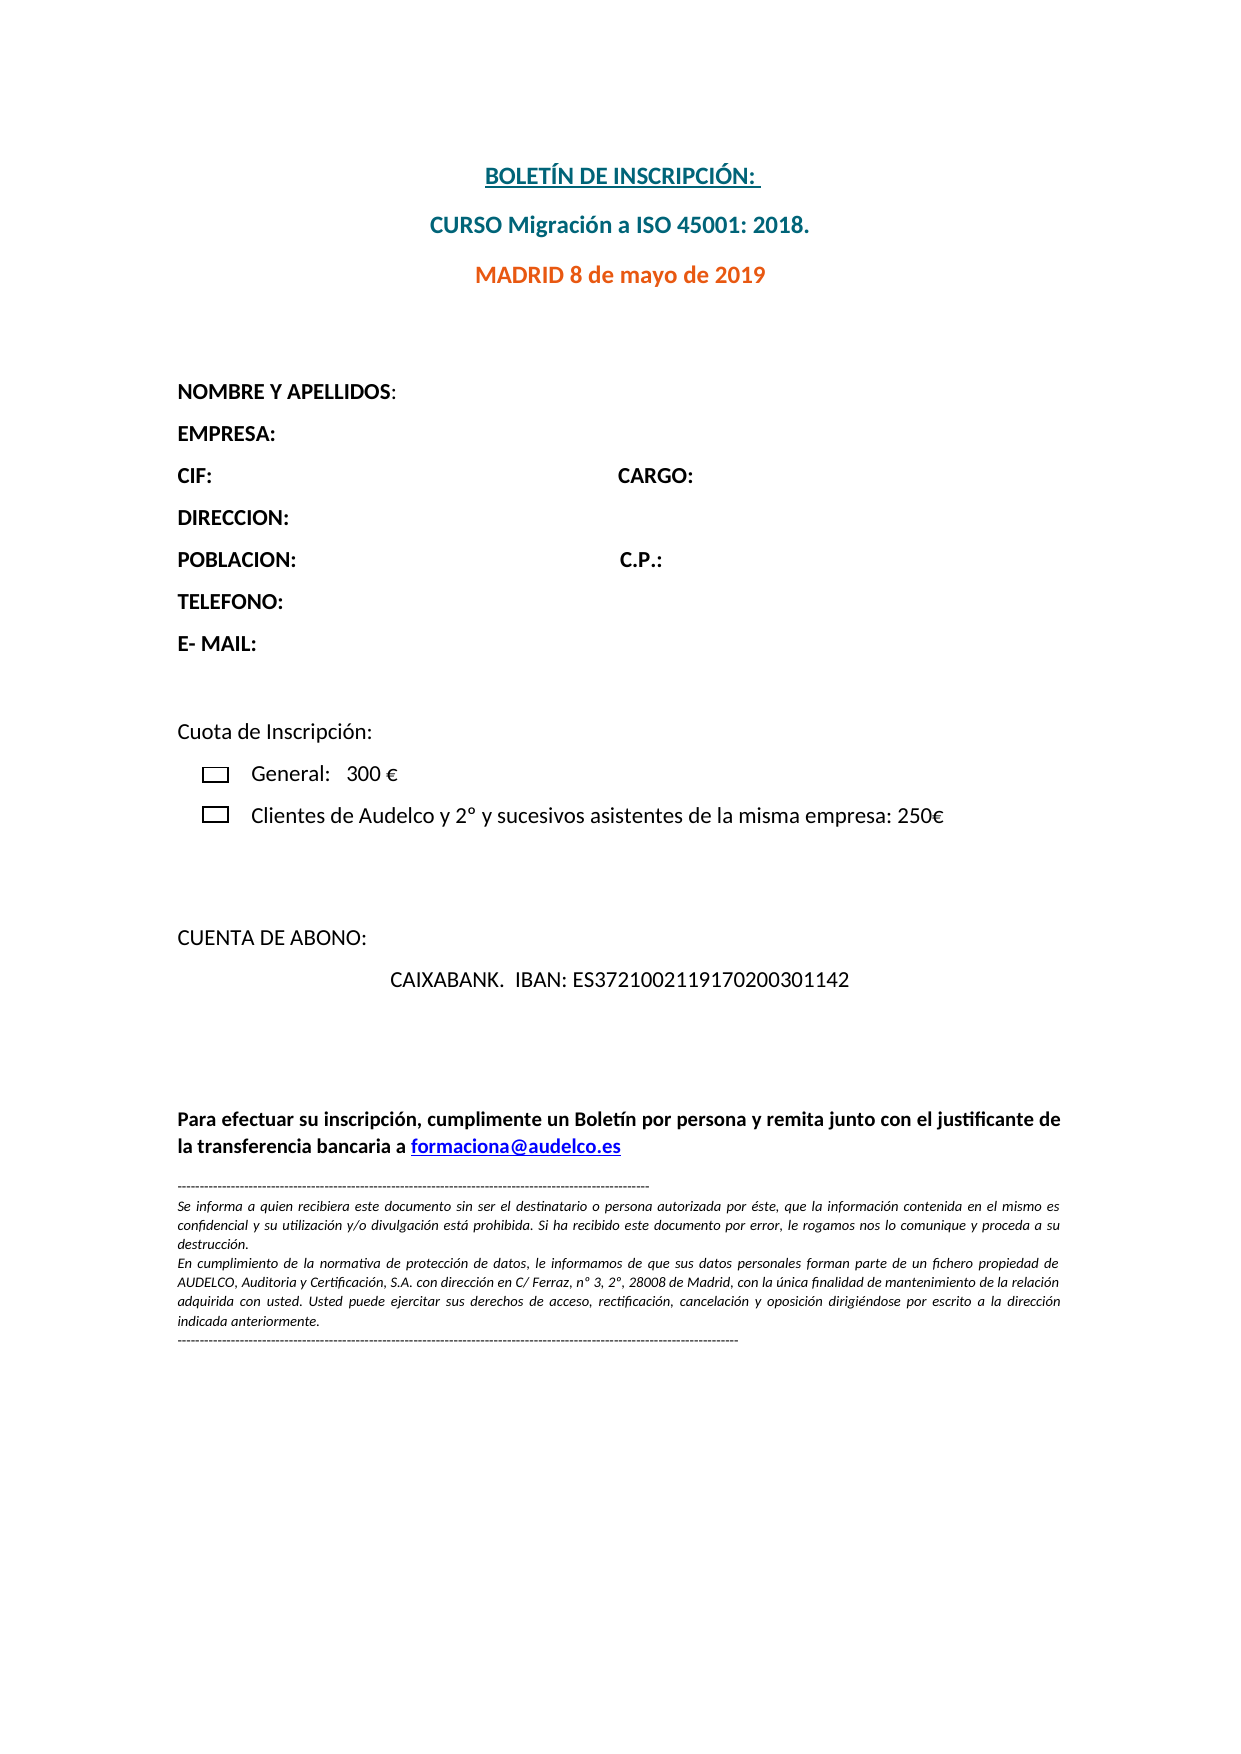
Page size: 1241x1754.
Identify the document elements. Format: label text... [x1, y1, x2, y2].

text NOMBRE Y APELLIDOS: [177, 377, 1063, 405]
text E- MAIL: [177, 629, 1063, 657]
text Cuota de Inscripción: [177, 717, 1063, 745]
text BOLETÍN DE INSCRIPCIÓN: [177, 160, 1063, 191]
text ---------------------------------------------------------------------------------------------------------- [177, 1178, 1063, 1195]
text MADRID 8 de mayo de 2019 [177, 259, 1063, 290]
text Clientes de Audelco y 2º y sucesivos asistentes de la misma empresa: 250€ [251, 801, 1063, 829]
text DIRECCION: [177, 503, 1063, 531]
text CURSO Migración a ISO 45001: 2018. [177, 210, 1063, 240]
text En cumplimiento de la normativa de protección de datos, le informamos de que sus datos personales forman parte de un fichero propiedad de AUDELCO, Auditoria y Certificación, S.A. con dirección en C/ Ferraz, nº 3, 2º, 28008 de Madrid, con la única finalidad de mantenimiento de la relación adquirida con usted. Usted puede ejercitar sus derechos de acceso, rectificación, cancelación y oposición dirigiéndose por escrito a la dirección indicada anteriormente. [177, 1254, 1063, 1329]
text Se informa a quien recibiera este documento sin ser el destinatario o persona autorizada por éste, que la información contenida en el mismo es confidencial y su utilización y/o divulgación está prohibida. Si ha recibido este documento por error, le rogamos nos lo comunique y proceda a su destrucción. [177, 1197, 1063, 1253]
text CIF: CARGO: [177, 461, 1063, 489]
text CAIXABANK. IBAN: ES3721002119170200301142 [177, 965, 1063, 993]
text EMPRESA: [177, 419, 1063, 447]
text ------------------------------------------------------------------------------------------------------------------------------ [177, 1331, 1063, 1349]
text Para efectuar su inscripción, cumplimente un Boletín por persona y remita junto con el justificante de la transferencia bancaria a formaciona@audelco.es [177, 1106, 1063, 1159]
text TELEFONO: [177, 587, 1063, 615]
text General: 300 € [251, 759, 1063, 787]
text CUENTA DE ABONO: [177, 923, 1063, 951]
text POBLACION: C.P.: [177, 545, 1063, 573]
